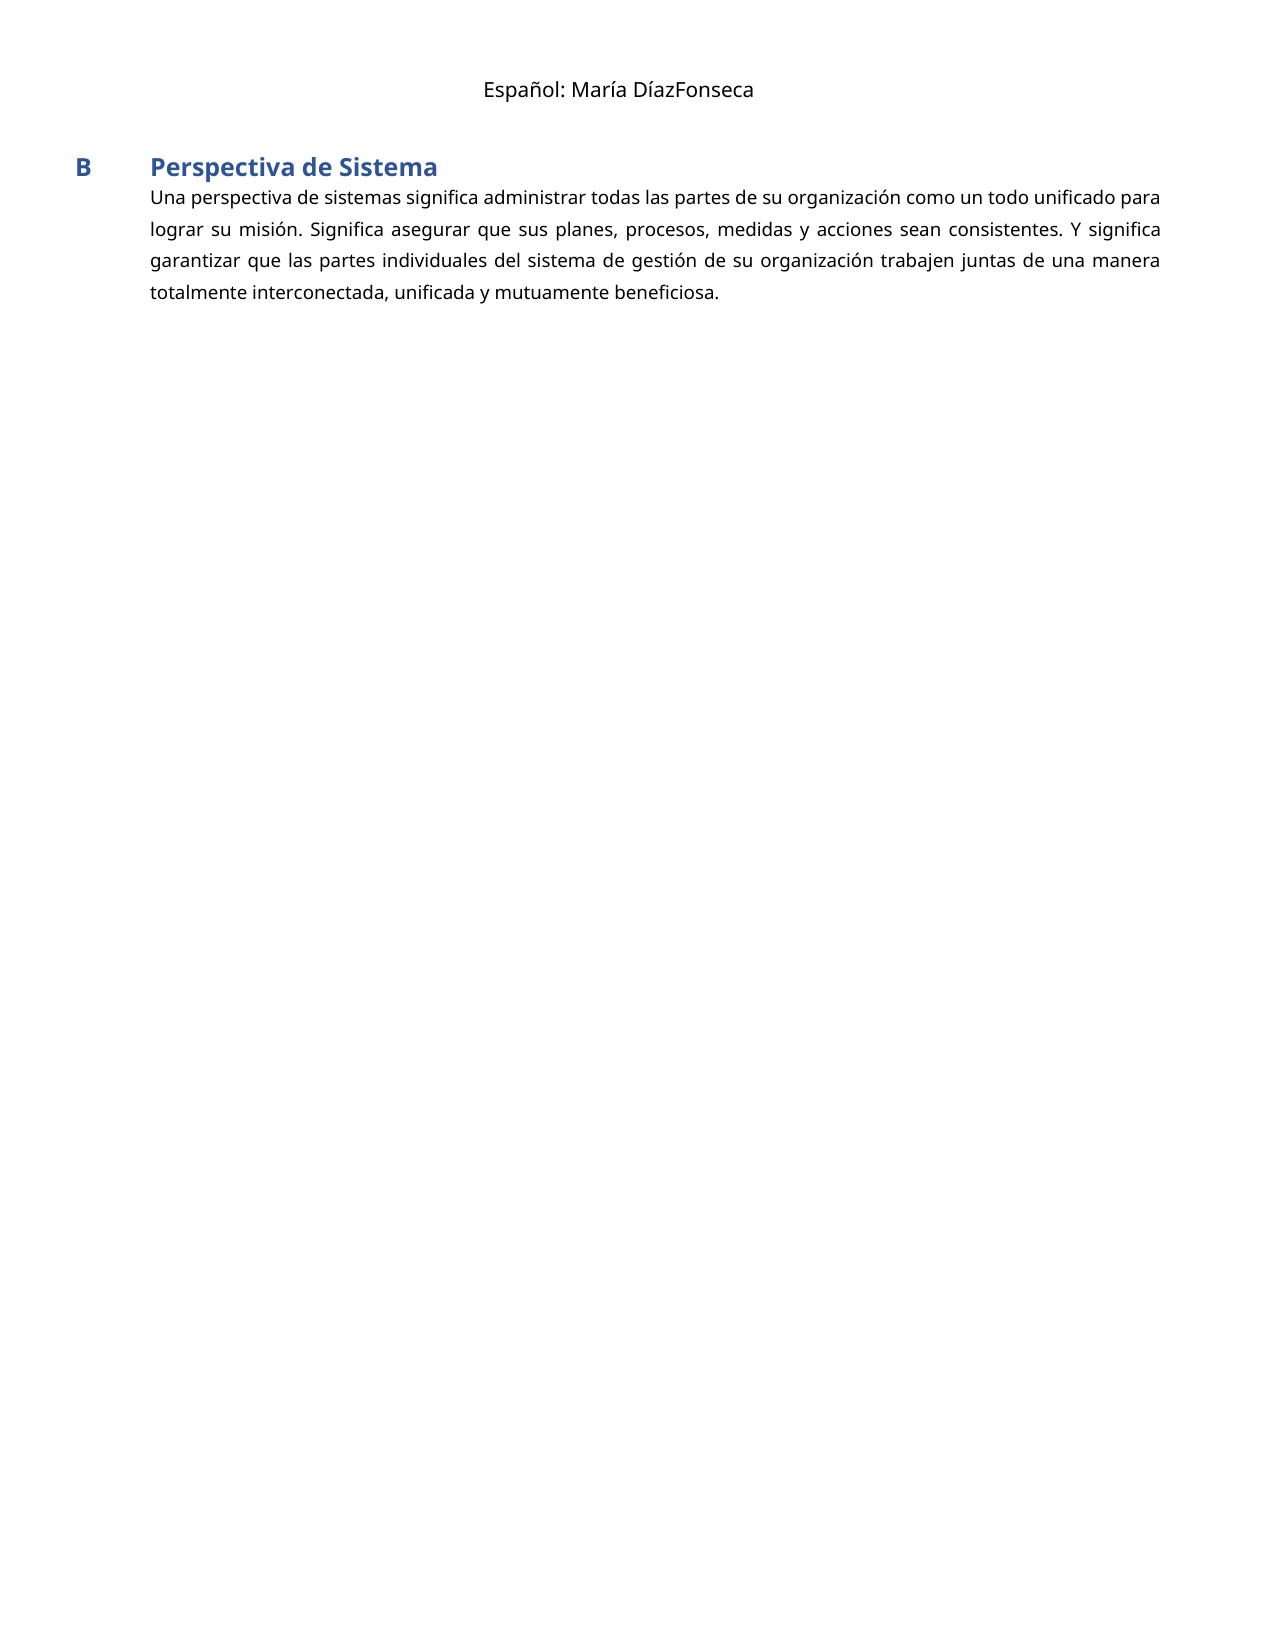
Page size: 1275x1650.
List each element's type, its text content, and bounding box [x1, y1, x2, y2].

subtitle B Perspectiva de Sistema [75, 150, 1050, 184]
text Una perspectiva de sistemas significa administrar todas las partes de su organización como un todo unificado para lograr su misión. Significa asegurar que sus planes, procesos, medidas y acciones sean consistentes. Y significa garantizar que las partes individuales del sistema de gestión de su organización trabajen juntas de una manera totalmente interconectada, unificada y mutuamente beneficiosa. [150, 184, 1162, 305]
